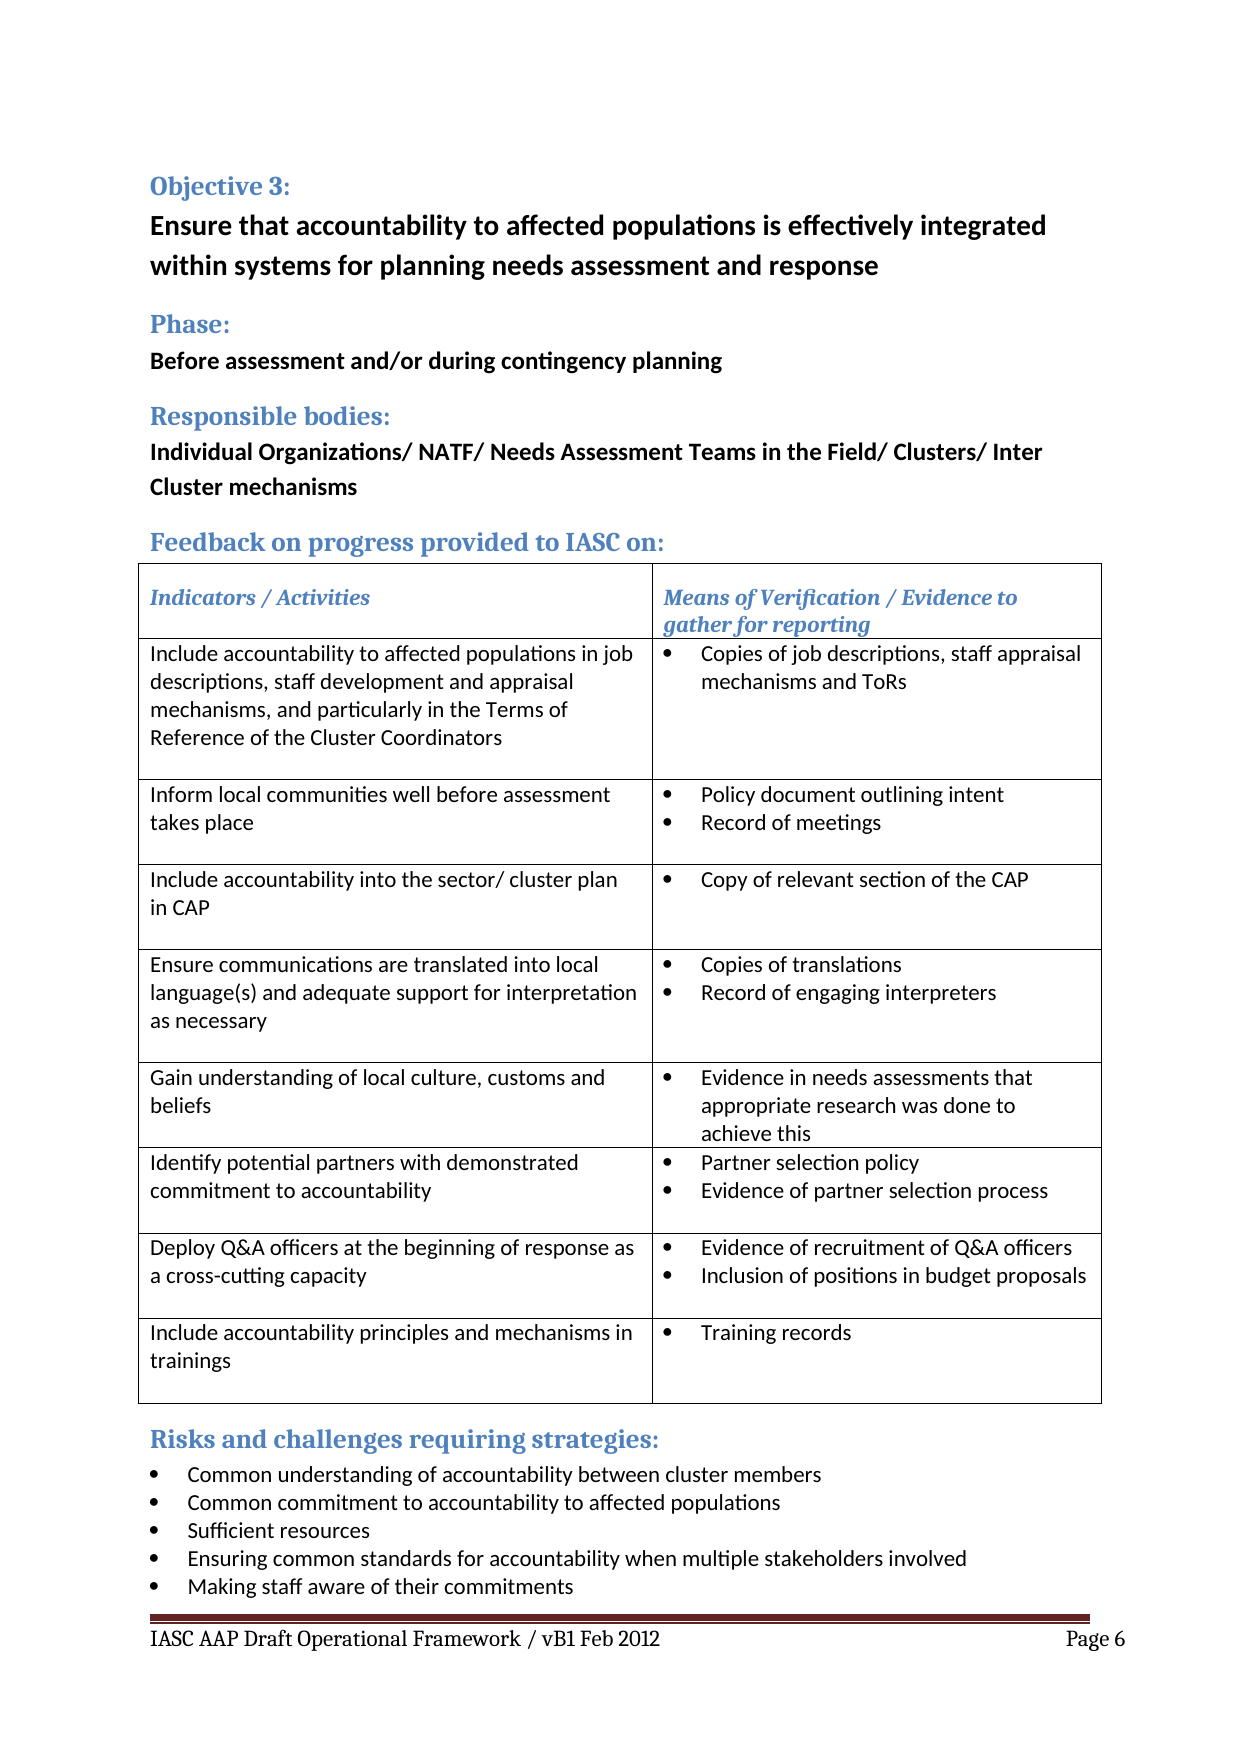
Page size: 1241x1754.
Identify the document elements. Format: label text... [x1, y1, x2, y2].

list Sufficient resources [150, 1516, 1090, 1544]
table_header Means of Verification / Evidence to gather for reporting [653, 564, 1101, 638]
subtitle Feedback on progress provided to IASC on: [150, 527, 1090, 558]
table_header Indicators / Activities [139, 564, 652, 638]
table_cell Ensure communications are translated into local language(s) and adequate support for interpretation as necessary [139, 950, 652, 1062]
table_cell Deploy Q&A officers at the beginning of response as a cross-cutting capacity [139, 1234, 652, 1317]
text Ensure that accountability to affected populations is effectively integrated within systems for planning needs assessment and response [150, 207, 1090, 283]
table_cell Evidence in needs assessments that appropriate research was done to achieve this [653, 1063, 1101, 1147]
table_cell Inform local communities well before assessment takes place [139, 780, 652, 864]
table_cell Training records [653, 1319, 1101, 1403]
subtitle Phase: [150, 309, 1090, 340]
list Making staff aware of their commitments [150, 1572, 1090, 1600]
subtitle Risks and challenges requiring strategies: [150, 1424, 1090, 1456]
text Before assessment and/or during contingency planning [150, 345, 1090, 376]
table_cell Copies of job descriptions, staff appraisal mechanisms and ToRs [653, 639, 1101, 779]
list Common understanding of accountability between cluster members [150, 1460, 1090, 1488]
list Ensuring common standards for accountability when multiple stakeholders involved [150, 1544, 1090, 1572]
table_cell Gain understanding of local culture, customs and beliefs [139, 1063, 652, 1147]
table_cell Evidence of recruitment of Q&A officers Inclusion of positions in budget proposals [653, 1234, 1101, 1317]
table_cell Copies of translations Record of engaging interpreters [653, 950, 1101, 1062]
table_cell Identify potential partners with demonstrated commitment to accountability [139, 1148, 652, 1232]
table_cell Include accountability to affected populations in job descriptions, staff development and appraisal mechanisms, and particularly in the Terms of Reference of the Cluster Coordinators [139, 639, 652, 779]
subtitle Objective 3: [150, 171, 1090, 202]
table_cell Policy document outlining intent Record of meetings [653, 780, 1101, 864]
table_cell Partner selection policy Evidence of partner selection process [653, 1148, 1101, 1232]
list Common commitment to accountability to affected populations [150, 1488, 1090, 1516]
table_cell Copy of relevant section of the CAP [653, 865, 1101, 949]
subtitle Responsible bodies: [150, 401, 1090, 432]
table_cell Include accountability principles and mechanisms in trainings [139, 1319, 652, 1403]
text Individual Organizations/ NATF/ Needs Assessment Teams in the Field/ Clusters/ Inter Cluster mechanisms [150, 437, 1090, 502]
table_cell Include accountability into the sector/ cluster plan in CAP [139, 865, 652, 949]
